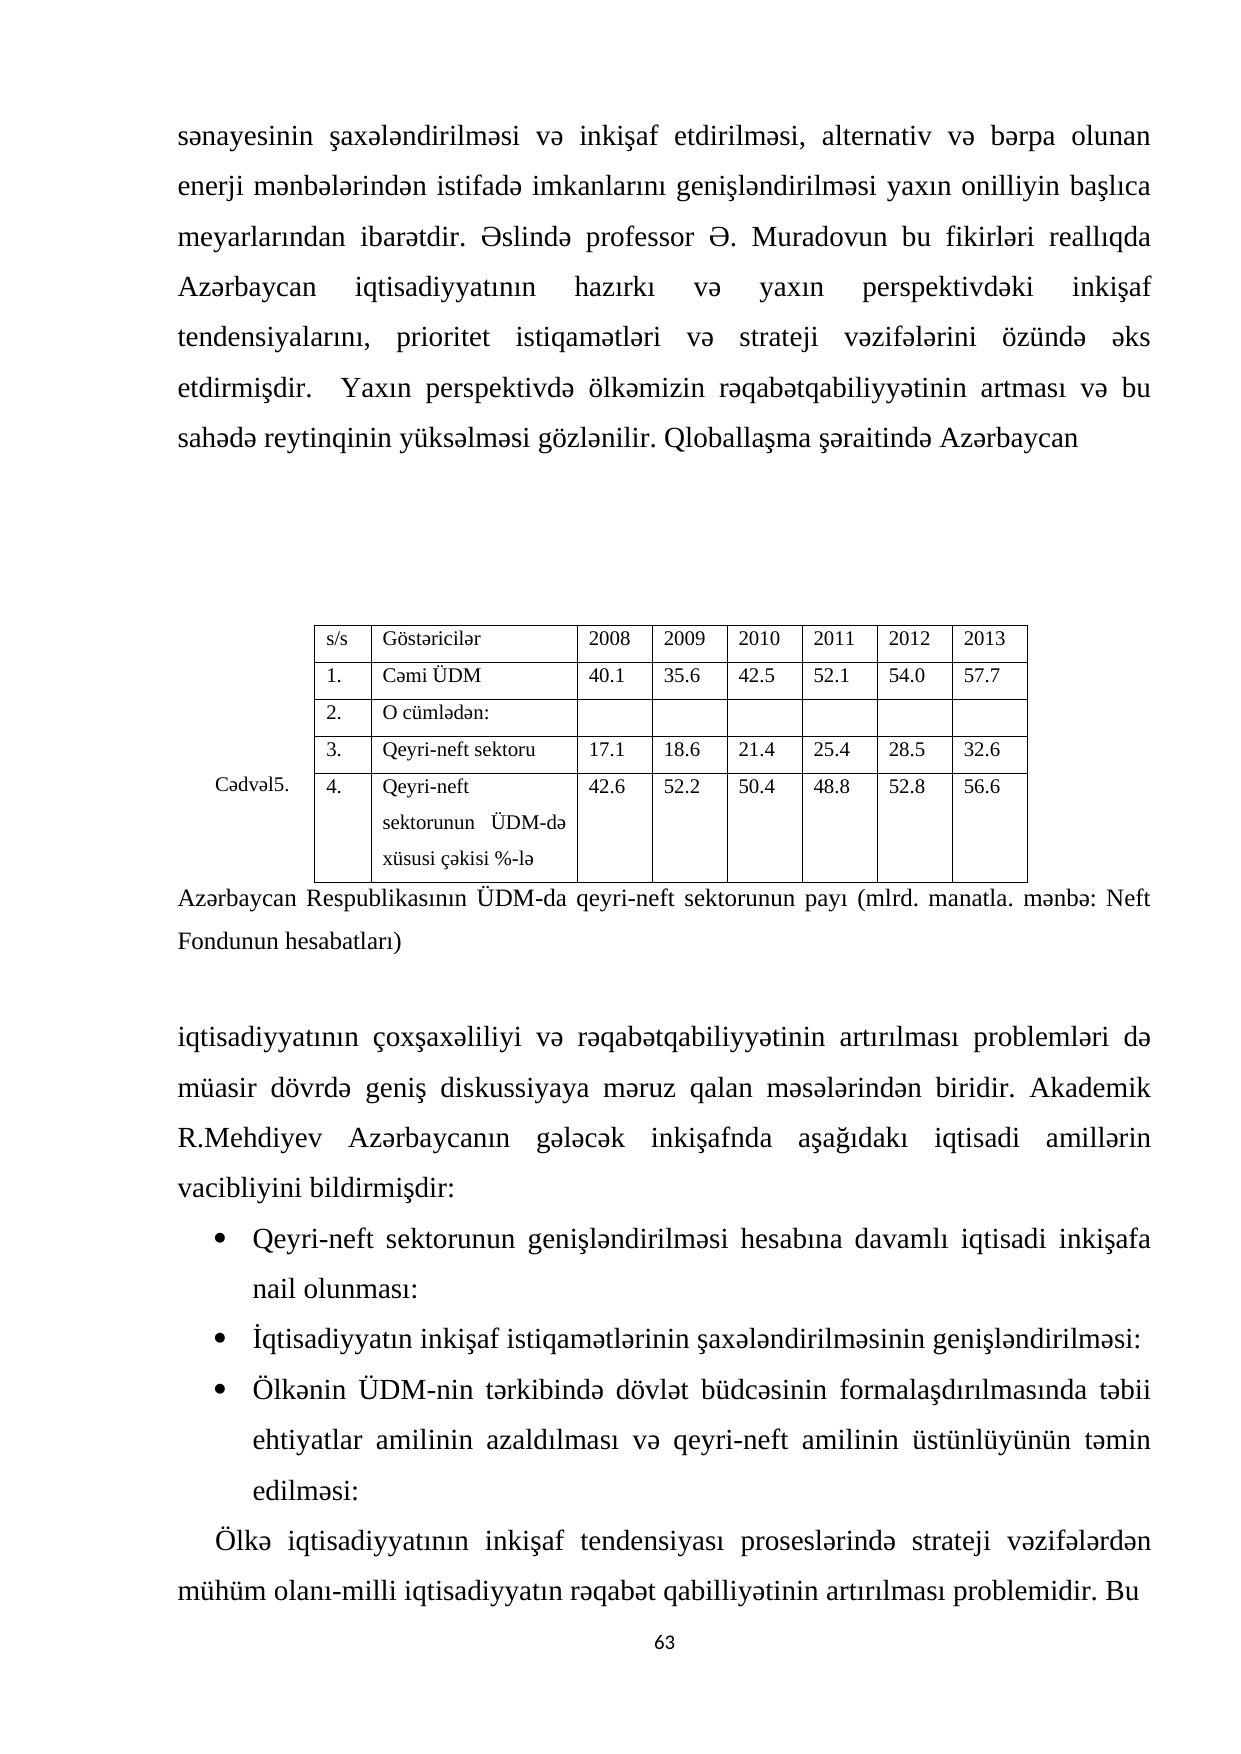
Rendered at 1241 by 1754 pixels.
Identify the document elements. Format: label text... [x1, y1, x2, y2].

table_cell [953, 700, 1027, 736]
table_cell 32.6 [953, 737, 1027, 773]
list İqtisadiyyatın inkişaf istiqamətlərinin şaxələndirilməsinin genişləndirilməsi: [215, 1322, 1152, 1355]
table_cell [578, 700, 652, 736]
table_cell [653, 700, 727, 736]
table_header Göstəricilər [372, 626, 577, 662]
table_cell Qeyri-neft sektoru [372, 737, 577, 773]
list Ölkənin ÜDM-nin tərkibində dövlət büdcəsinin formalaşdırılmasında təbii ehtiyatlar amilinin azaldılması və qeyri-neft amilinin üstünlüyünün təmin edilməsi: [215, 1372, 1152, 1506]
text Ölkə iqtisadiyyatının inkişaf tendensiyası proseslərində strateji vəzifələrdən mühüm olanı-milli iqtisadiyyatın rəqabət qabilliyətinin artırılması problemidir. Bu [177, 1523, 1152, 1607]
table_cell 56.6 [953, 774, 1027, 882]
table_cell 48.8 [803, 774, 877, 882]
table_cell Qeyri-neft sektorunun ÜDM-də xüsusi çəkisi %-lə [372, 774, 577, 882]
table_cell 1. [315, 663, 371, 699]
table_cell 57.7 [953, 663, 1027, 699]
table_cell 40.1 [578, 663, 652, 699]
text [177, 118, 1152, 453]
table_cell 42.6 [578, 774, 652, 882]
table_cell 35.6 [653, 663, 727, 699]
table_cell Cəmi ÜDM [372, 663, 577, 699]
table_cell O cümlədən: [372, 700, 577, 736]
table_cell 21.4 [728, 737, 802, 773]
table_cell 52.8 [878, 774, 952, 882]
table_cell 52.2 [653, 774, 727, 882]
table_cell 4. [315, 774, 371, 882]
table_header 2010 [728, 626, 802, 662]
table_cell 52.1 [803, 663, 877, 699]
table_header 2008 [578, 626, 652, 662]
text iqtisadiyyatının çoxşaxəliliyi və rəqabətqabiliyyətinin artırılması problemləri də müasir dövrdə geniş diskussiyaya məruz qalan məsələrindən biridir. Akademik R.Mehdiyev Azərbaycanın gələcək inkişafnda aşağıdakı iqtisadi amillərin vacibliyini bildirmişdir: [177, 1019, 1152, 1204]
table_header 2012 [878, 626, 952, 662]
text Cədvəl5. Azərbaycan Respublikasının ÜDM-da qeyri-neft sektorunun payı (mlrd. manatla. mənbə: Neft Fondunun hesabatları) [177, 772, 1152, 955]
table_cell 3. [315, 737, 371, 773]
table_header 2013 [953, 626, 1027, 662]
table_cell 28.5 [878, 737, 952, 773]
table_cell 50.4 [728, 774, 802, 882]
table_cell 17.1 [578, 737, 652, 773]
table_cell [728, 700, 802, 736]
table_header 2011 [803, 626, 877, 662]
table_cell 42.5 [728, 663, 802, 699]
table_cell [803, 700, 877, 736]
table_cell 54.0 [878, 663, 952, 699]
table_header 2009 [653, 626, 727, 662]
list Qeyri-neft sektorunun genişləndirilməsi hesabına davamlı iqtisadi inkişafa nail olunması: [215, 1221, 1152, 1305]
table_cell 2. [315, 700, 371, 736]
table_cell [878, 700, 952, 736]
table_cell 25.4 [803, 737, 877, 773]
table_header s/s [315, 626, 371, 662]
table_cell 18.6 [653, 737, 727, 773]
